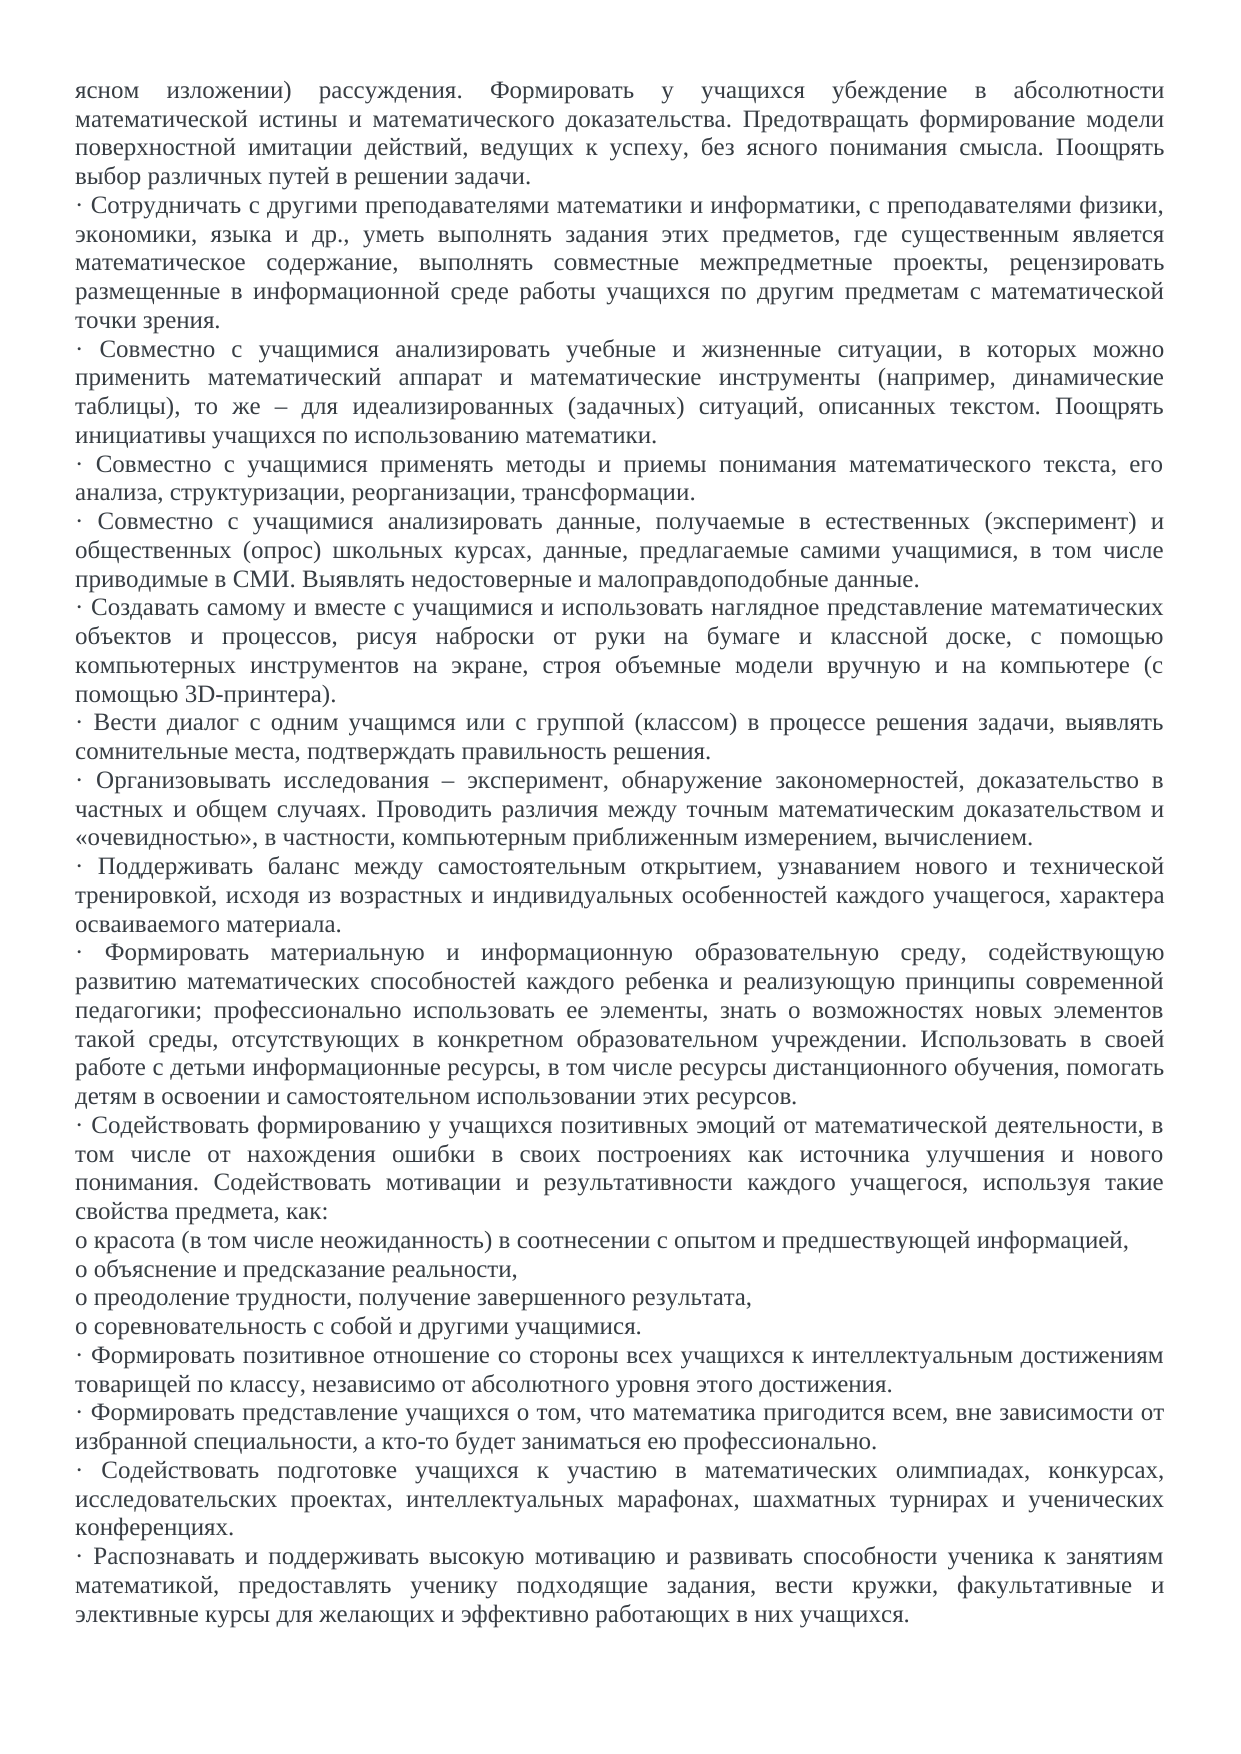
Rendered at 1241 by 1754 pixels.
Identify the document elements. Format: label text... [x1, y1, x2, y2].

text · Вести диалог с одним учащимся или с группой (классом) в процессе решения задачи, выявлять сомнительные места, подтверждать правильность решения. [75, 707, 1165, 765]
text · Сотрудничать с другими преподавателями математики и информатики, с преподавателями физики, экономики, языка и др., уметь выполнять задания этих предметов, где существенным является математическое содержание, выполнять совместные межпредметные проекты, рецензировать размещенные в информационной среде работы учащихся по другим предметам с математической точки зрения. [75, 190, 1165, 334]
text · Формировать материальную и информационную образовательную среду, содействующую развитию математических способностей каждого ребенка и реализующую принципы современной педагогики; профессионально использовать ее элементы, знать о возможностях новых элементов такой среды, отсутствующих в конкретном образовательном учреждении. Использовать в своей работе с детьми информационные ресурсы, в том числе ресурсы дистанционного обучения, помогать детям в освоении и самостоятельном использовании этих ресурсов. [75, 937, 1165, 1110]
text · Совместно с учащимися анализировать учебные и жизненные ситуации, в которых можно применить математический аппарат и математические инструменты (например, динамические таблицы), то же – для идеализированных (задачных) ситуаций, описанных текстом. Поощрять инициативы учащихся по использованию математики. [75, 334, 1165, 449]
text · Создавать самому и вместе с учащимися и использовать наглядное представление математических объектов и процессов, рисуя наброски от руки на бумаге и классной доске, с помощью компьютерных инструментов на экране, строя объемные модели вручную и на компьютере (с помощью 3D-принтера). [75, 592, 1165, 707]
text o соревновательность с собой и другими учащимися. [75, 1311, 1165, 1340]
text · Содействовать формированию у учащихся позитивных эмоций от математической деятельности, в том числе от нахождения ошибки в своих построениях как источника улучшения и нового понимания. Содействовать мотивации и результативности каждого учащегося, используя такие свойства предмета, как: [75, 1110, 1165, 1225]
text o преодоление трудности, получение завершенного результата, [75, 1282, 1165, 1311]
text · Поддерживать баланс между самостоятельным открытием, узнаванием нового и технической тренировкой, исходя из возрастных и индивидуальных особенностей каждого учащегося, характера осваиваемого материала. [75, 851, 1165, 937]
text · Формировать представление учащихся о том, что математика пригодится всем, вне зависимости от избранной специальности, а кто-то будет заниматься ею профессионально. [75, 1397, 1165, 1455]
text · Совместно с учащимися анализировать данные, получаемые в естественных (эксперимент) и общественных (опрос) школьных курсах, данные, предлагаемые самими учащимися, в том числе приводимые в СМИ. Выявлять недостоверные и малоправдоподобные данные. [75, 506, 1165, 592]
text · Совместно с учащимися применять методы и приемы понимания математического текста, его анализа, структуризации, реорганизации, трансформации. [75, 449, 1165, 506]
text o красота (в том числе неожиданность) в соотнесении с опытом и предшествующей информацией, [75, 1225, 1165, 1254]
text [75, 75, 1165, 190]
text · Формировать позитивное отношение со стороны всех учащихся к интеллектуальным достижениям товарищей по классу, независимо от абсолютного уровня этого достижения. [75, 1340, 1165, 1397]
text · Содействовать подготовке учащихся к участию в математических олимпиадах, конкурсах, исследовательских проектах, интеллектуальных марафонах, шахматных турнирах и ученических конференциях. [75, 1455, 1165, 1541]
text · Распознавать и поддерживать высокую мотивацию и развивать способности ученика к занятиям математикой, предоставлять ученику подходящие задания, вести кружки, факультативные и элективные курсы для желающих и эффективно работающих в них учащихся. [75, 1541, 1165, 1627]
text o объяснение и предсказание реальности, [75, 1254, 1165, 1282]
text · Организовывать исследования – эксперимент, обнаружение закономерностей, доказательство в частных и общем случаях. Проводить различия между точным математическим доказательством и «очевидностью», в частности, компьютерным приближенным измерением, вычислением. [75, 765, 1165, 851]
